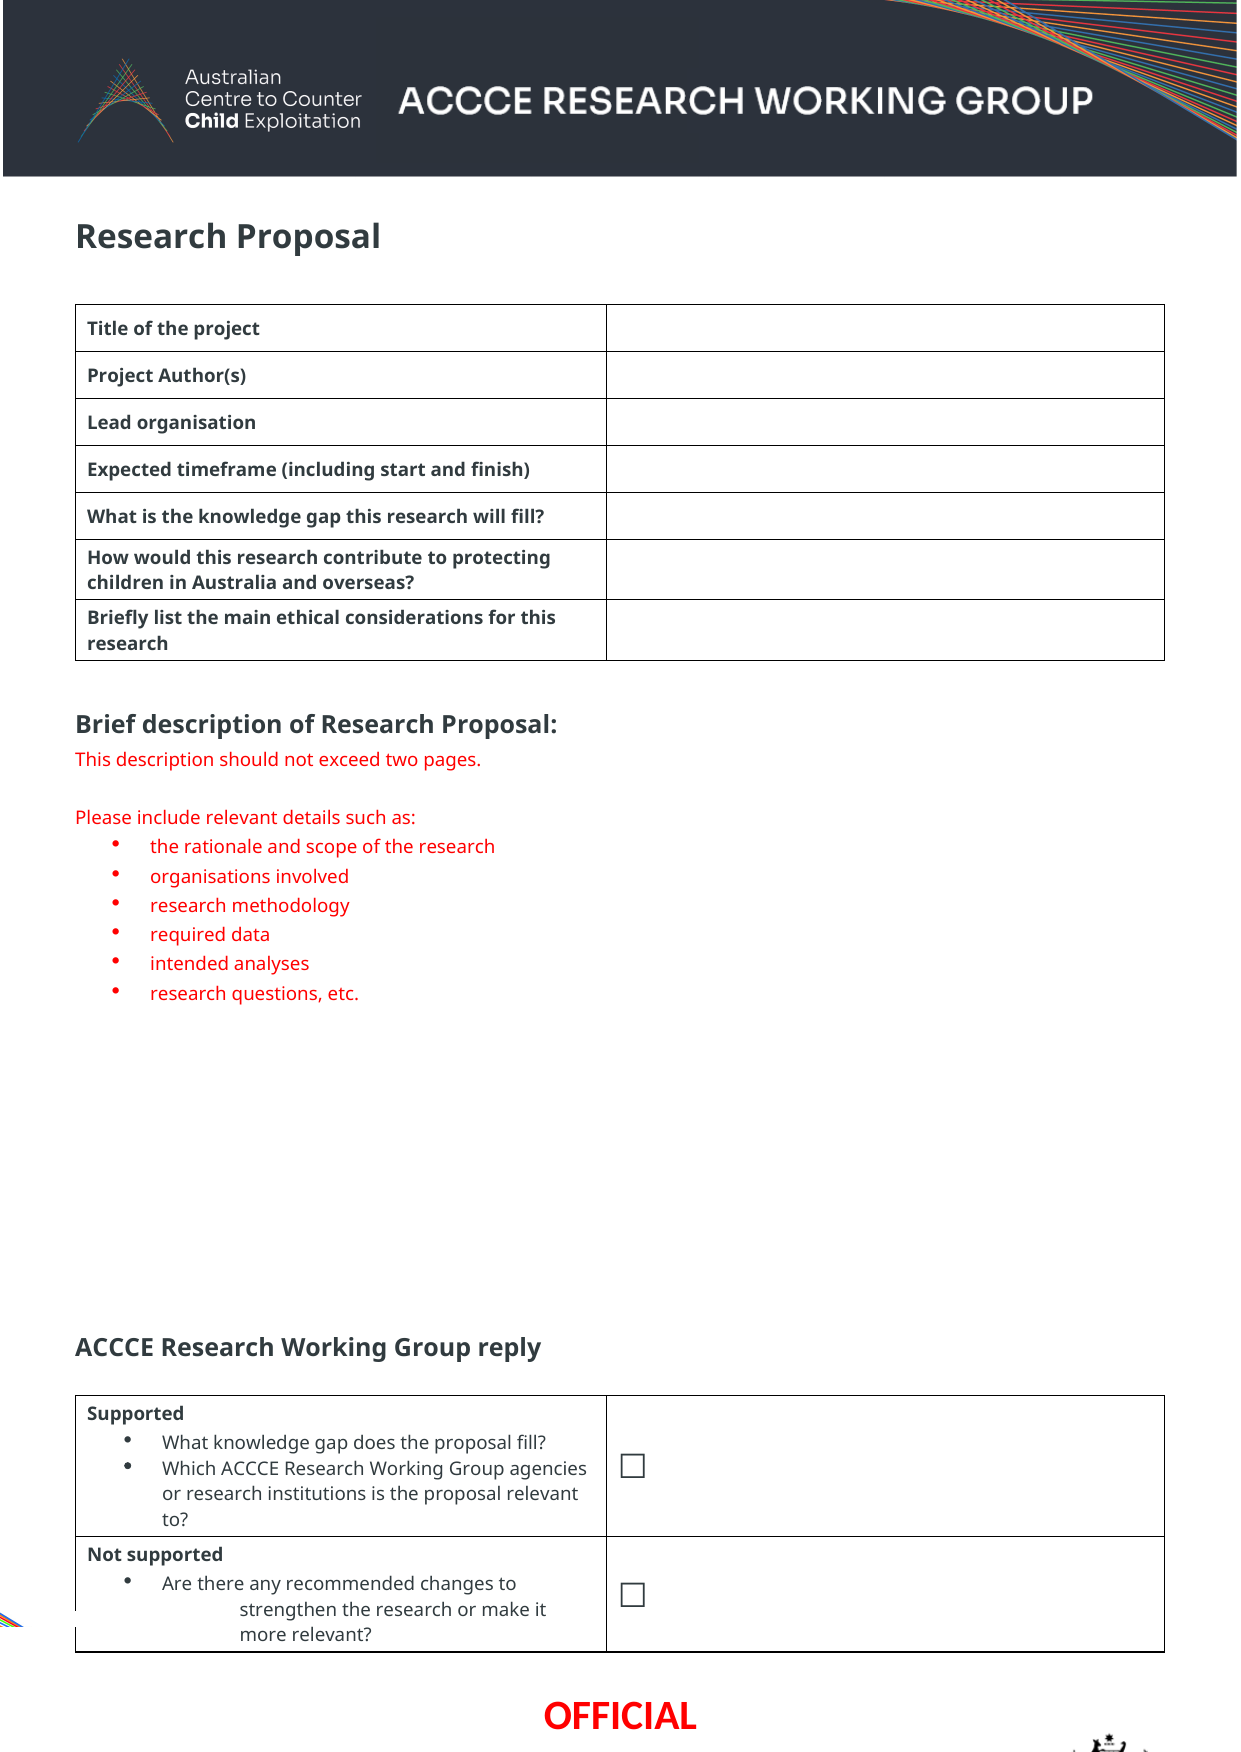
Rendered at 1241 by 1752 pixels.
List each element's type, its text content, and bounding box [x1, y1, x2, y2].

list research methodology [112, 892, 1165, 918]
table_cell [607, 600, 1164, 660]
list the rationale and scope of the research [112, 834, 1165, 859]
table_cell How would this research contribute to protecting children in Australia and overseas? [76, 540, 606, 599]
table_cell What is the knowledge gap this research will fill? [76, 493, 606, 539]
text ACCCE Research Working Group reply [75, 1330, 1165, 1364]
text This description should not exceed two pages. [75, 746, 1165, 771]
list intended analyses [112, 951, 1165, 976]
table_cell [607, 399, 1164, 445]
table_header [607, 305, 1164, 351]
list research questions, etc. [112, 980, 1165, 1006]
table_header Title of the project [76, 305, 606, 351]
text Research Proposal [75, 213, 1165, 258]
table_cell Project Author(s) [76, 352, 606, 398]
table_header [607, 1396, 1164, 1536]
table_cell Briefly list the main ethical considerations for this research [76, 600, 606, 660]
table_cell [607, 540, 1164, 599]
table_cell Expected timeframe (including start and finish) [76, 446, 606, 492]
text Brief description of Research Proposal: [75, 707, 1165, 741]
table_cell [607, 1537, 1164, 1596]
table_cell Lead organisation [76, 399, 606, 445]
picture [3, 0, 1237, 180]
table_header Supported What knowledge gap does the proposal fill? Which ACCCE Research Working Group agencies or research institutions is the proposal relevant to? [76, 1396, 606, 1536]
picture [2, 1611, 1240, 1752]
table_cell [607, 352, 1164, 398]
table_cell [607, 446, 1164, 492]
text Please include relevant details such as: [75, 804, 1165, 830]
list required data [112, 921, 1165, 947]
table_cell [607, 493, 1164, 539]
list organisations involved [112, 863, 1165, 888]
